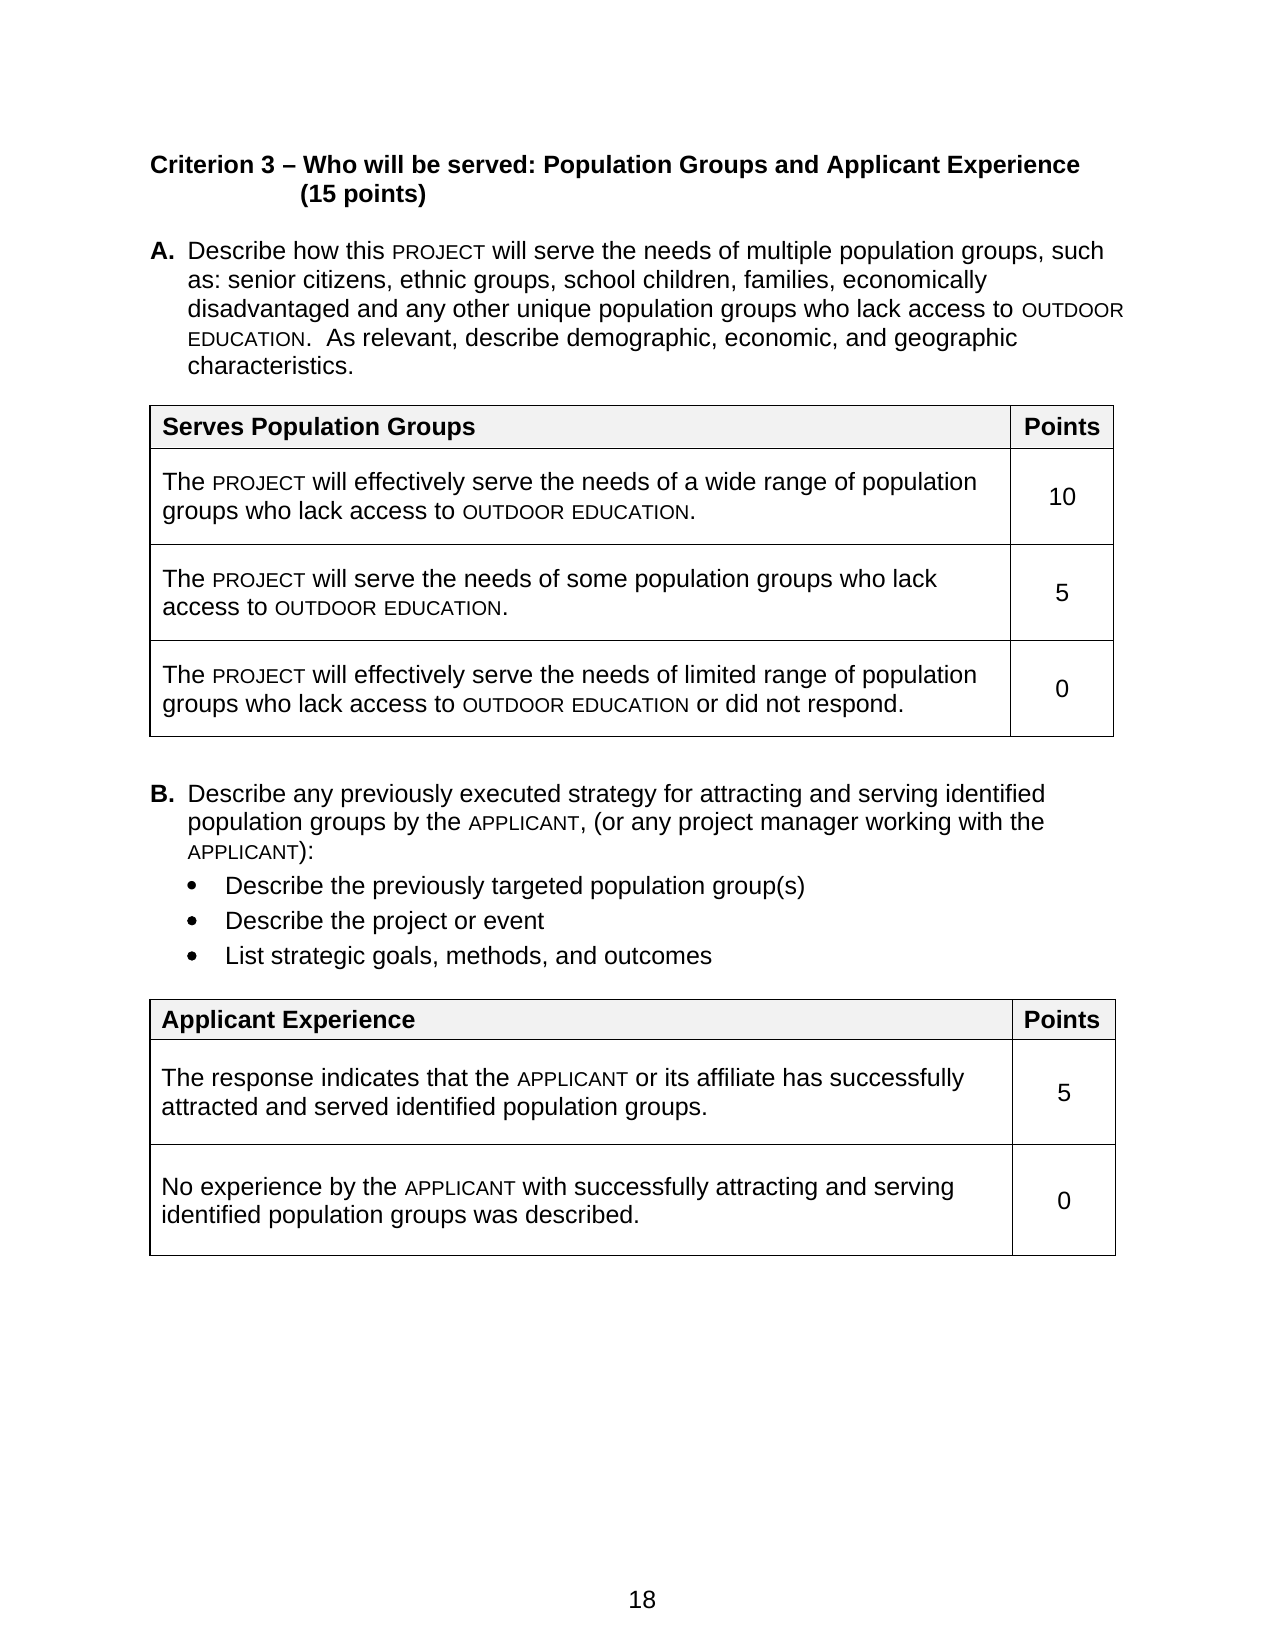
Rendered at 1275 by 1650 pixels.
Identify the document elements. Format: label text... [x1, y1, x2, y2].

table_cell 5 [1013, 1040, 1115, 1144]
table_header Applicant Experience [151, 1000, 1012, 1039]
table_cell The project will effectively serve the needs of a wide range of population groups who lack access to outdoor education. [151, 449, 1010, 544]
list Describe how this project will serve the needs of multiple population groups, such as: senior citizens, ethnic groups, school children, families, economically disadvantaged and any other unique population groups who lack access to outdoor education. As relevant, describe demographic, economic, and geographic characteristics. [150, 236, 1134, 380]
list Describe the project or event [187, 906, 1134, 935]
list Describe any previously executed strategy for attracting and serving identified population groups by the applicant, (or any project manager working with the applicant): [150, 778, 1134, 865]
table_cell 0 [1013, 1145, 1115, 1255]
table_cell 0 [1011, 641, 1113, 736]
table_cell 10 [1011, 449, 1113, 544]
table_header Points [1011, 406, 1113, 447]
text Criterion 3 – Who will be served: Population Groups and Applicant Experience (15 points) [150, 150, 1134, 207]
list Describe the previously targeted population group(s) [187, 871, 1134, 900]
table_cell 5 [1011, 545, 1113, 640]
table_header Points [1013, 1000, 1115, 1039]
table_header Serves Population Groups [151, 406, 1010, 447]
table_cell The response indicates that the applicant or its affiliate has successfully attracted and served identified population groups. [151, 1040, 1012, 1144]
table_cell The project will serve the needs of some population groups who lack access to outdoor education. [151, 545, 1010, 640]
table_cell The project will effectively serve the needs of limited range of population groups who lack access to outdoor education or did not respond. [151, 641, 1010, 736]
list List strategic goals, methods, and outcomes [187, 941, 1134, 970]
table_cell No experience by the applicant with successfully attracting and serving identified population groups was described. [151, 1145, 1012, 1255]
